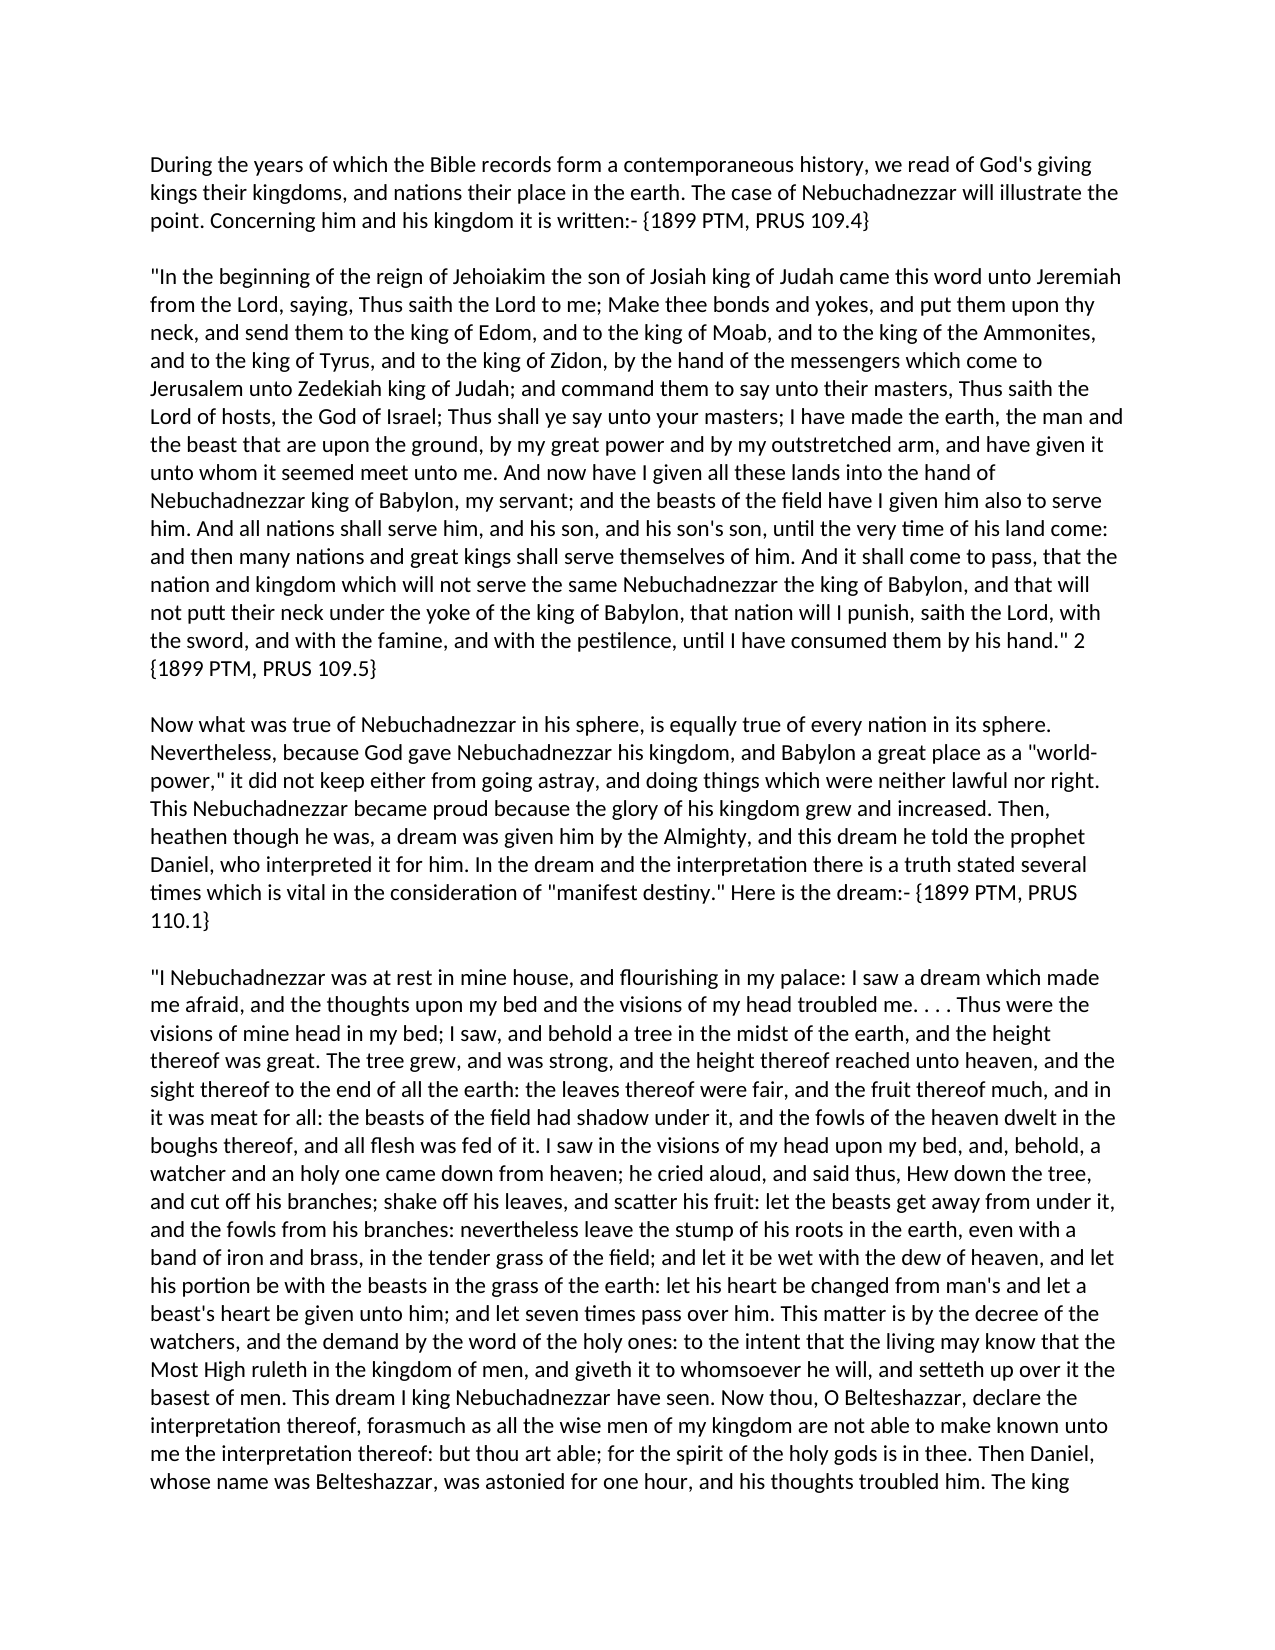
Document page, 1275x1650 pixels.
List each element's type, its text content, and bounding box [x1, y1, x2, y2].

text "In the beginning of the reign of Jehoiakim the son of Josiah king of Judah came this word unto Jeremiah from the Lord, saying, Thus saith the Lord to me; Make thee bonds and yokes, and put them upon thy neck, and send them to the king of Edom, and to the king of Moab, and to the king of the Ammonites, and to the king of Tyrus, and to the king of Zidon, by the hand of the messengers which come to Jerusalem unto Zedekiah king of Judah; and command them to say unto their masters, Thus saith the Lord of hosts, the God of Israel; Thus shall ye say unto your masters; I have made the earth, the man and the beast that are upon the ground, by my great power and by my outstretched arm, and have given it unto whom it seemed meet unto me. And now have I given all these lands into the hand of Nebuchadnezzar king of Babylon, my servant; and the beasts of the field have I given him also to serve him. And all nations shall serve him, and his son, and his son's son, until the very time of his land come: and then many nations and great kings shall serve themselves of him. And it shall come to pass, that the nation and kingdom which will not serve the same Nebuchadnezzar the king of Babylon, and that will not putt their neck under the yoke of the king of Babylon, that nation will I punish, saith the Lord, with the sword, and with the famine, and with the pestilence, until I have consumed them by his hand." 2 {1899 PTM, PRUS 109.5} [150, 262, 1125, 682]
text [150, 963, 1125, 1495]
text Now what was true of Nebuchadnezzar in his sphere, is equally true of every nation in its sphere. Nevertheless, because God gave Nebuchadnezzar his kingdom, and Babylon a great place as a "world-power," it did not keep either from going astray, and doing things which were neither lawful nor right. This Nebuchadnezzar became proud because the glory of his kingdom grew and increased. Then, heathen though he was, a dream was given him by the Almighty, and this dream he told the prophet Daniel, who interpreted it for him. In the dream and the interpretation there is a truth stated several times which is vital in the consideration of "manifest destiny." Here is the dream:- {1899 PTM, PRUS 110.1} [150, 710, 1125, 934]
text During the years of which the Bible records form a contemporaneous history, we read of God's giving kings their kingdoms, and nations their place in the earth. The case of Nebuchadnezzar will illustrate the point. Concerning him and his kingdom it is written:- {1899 PTM, PRUS 109.4} [150, 150, 1125, 234]
